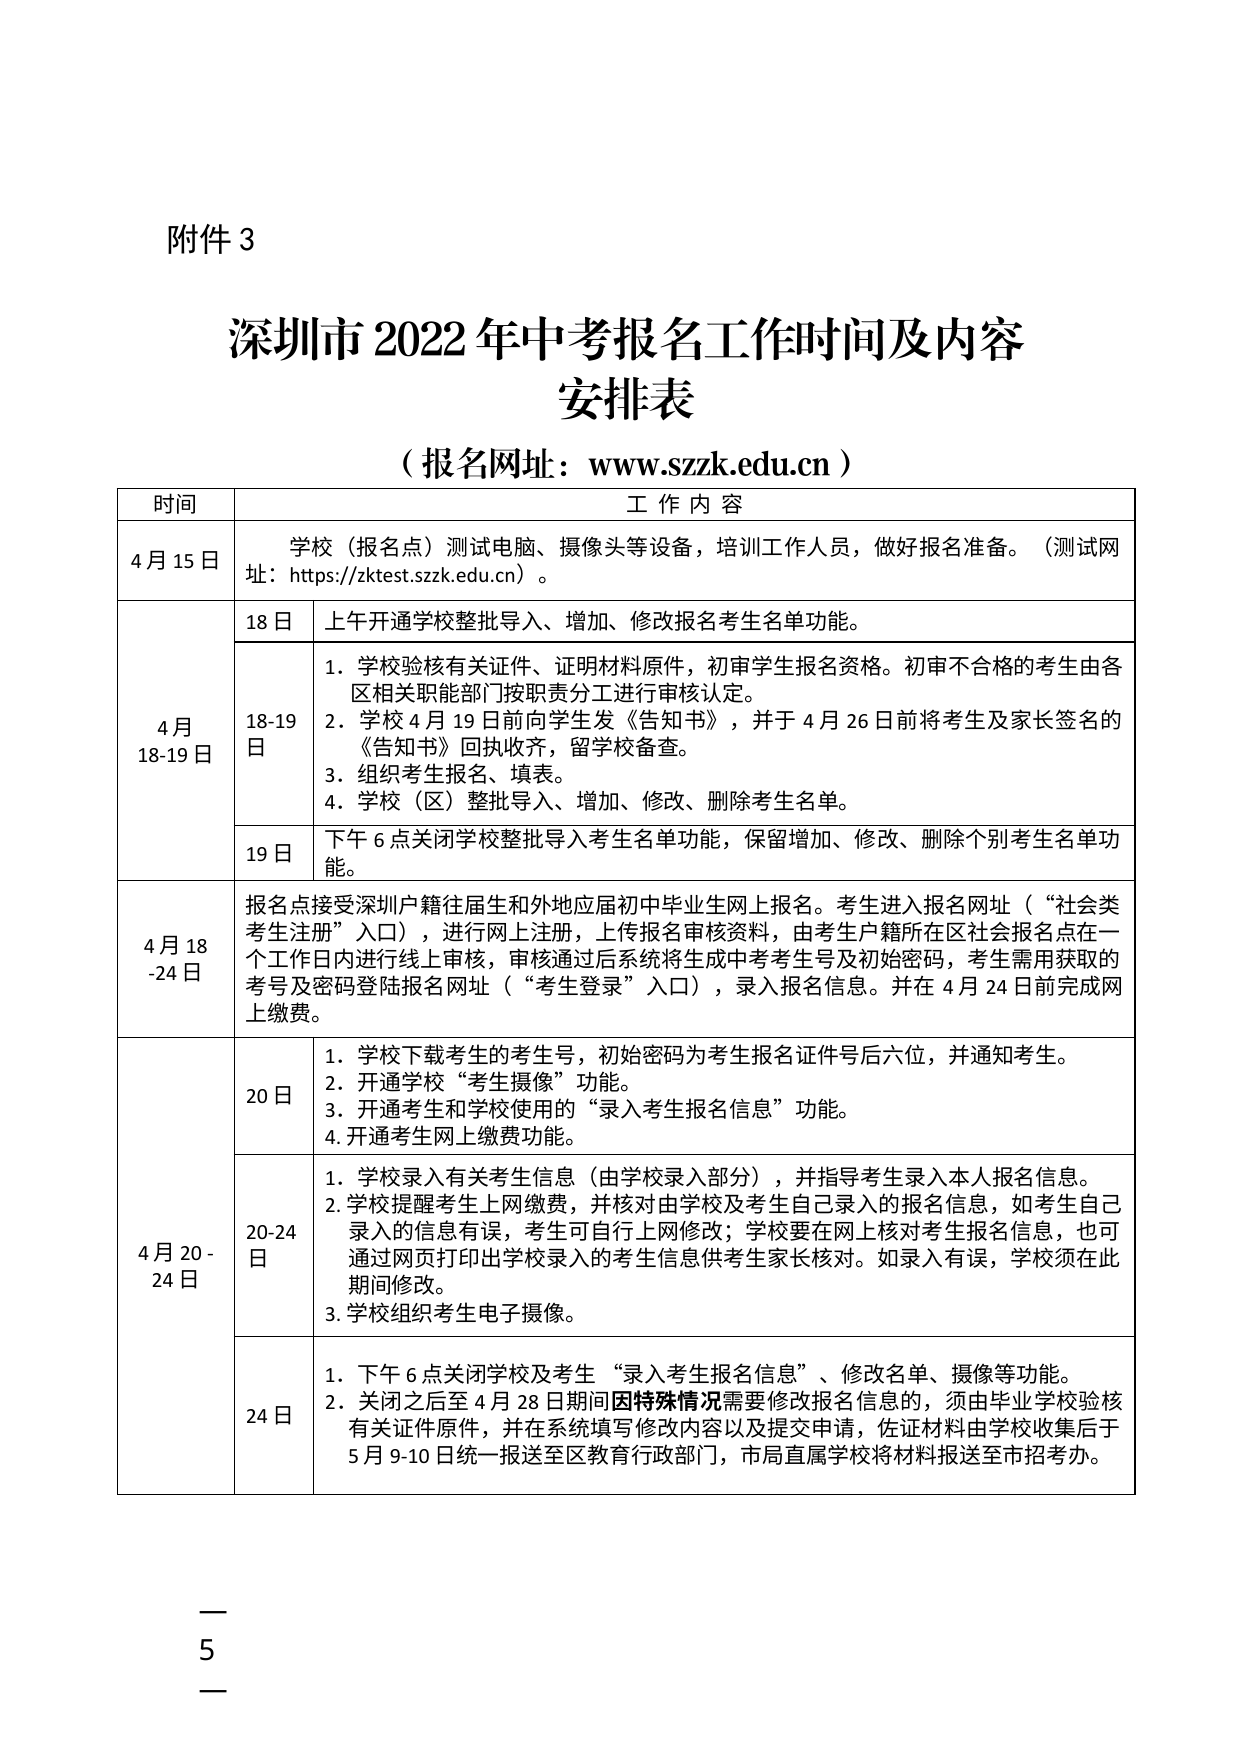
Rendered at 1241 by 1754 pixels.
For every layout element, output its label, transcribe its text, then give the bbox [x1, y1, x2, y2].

table_cell 1．学校下载考生的考生号，初始密码为考生报名证件号后六位，并通知考生。 2．开通学校“考生摄像”功能。 3．开通考生和学校使用的“录入考生报名信息”功能。 4. 开通考生网上缴费功能。 [314, 1038, 1134, 1154]
table_cell 20日 [235, 1038, 313, 1154]
table_cell 24日 [235, 1337, 313, 1493]
table_cell 18日 [235, 601, 313, 641]
table_cell 上午开通学校整批导入、增加、修改报名考生名单功能。 [314, 601, 1134, 641]
table_header 工 作 内 容 [235, 489, 1134, 520]
table_cell 学校（报名点）测试电脑、摄像头等设备，培训工作人员，做好报名准备。（测试网址：https://zktest.szzk.edu.cn）。 [235, 521, 1134, 600]
table_cell 1．学校录入有关考生信息（由学校录入部分），并指导考生录入本人报名信息。 2. 学校提醒考生上网缴费，并核对由学校及考生自己录入的报名信息，如考生自己录入的信息有误，考生可自行上网修改；学校要在网上核对考生报名信息，也可通过网页打印出学校录入的考生信息供考生家长核对。如录入有误，学校须在此期间修改。 3. 学校组织考生电子摄像。 [314, 1155, 1134, 1336]
table_cell 下午6点关闭学校整批导入考生名单功能，保留增加、修改、删除个别考生名单功能。 [314, 826, 1134, 880]
table_cell 1．下午6点关闭学校及考生 “录入考生报名信息”、修改名单、摄像等功能。 2．关闭之后至4月28日期间因特殊情况需要修改报名信息的，须由毕业学校验核有关证件原件，并在系统填写修改内容以及提交申请，佐证材料由学校收集后于5月9-10日统一报送至区教育行政部门，市局直属学校将材料报送至市招考办。 [314, 1337, 1134, 1493]
table_cell 18-19日 [235, 643, 313, 825]
text 附件3 [165, 218, 1087, 257]
text 安排表 [165, 367, 1087, 427]
table_cell 4月18 -24日 [118, 881, 234, 1037]
text 深圳市2022年中考报名工作时间及内容 [165, 307, 1087, 367]
table_cell 4月20 -24日 [118, 1038, 234, 1493]
table_cell 报名点接受深圳户籍往届生和外地应届初中毕业生网上报名。考生进入报名网址（“社会类考生注册”入口），进行网上注册，上传报名审核资料，由考生户籍所在区社会报名点在一个工作日内进行线上审核，审核通过后系统将生成中考考生号及初始密码，考生需用获取的考号及密码登陆报名网址（“考生登录”入口），录入报名信息。并在4月24日前完成网上缴费。 [235, 881, 1134, 1037]
table_cell 19日 [235, 826, 313, 880]
table_header 时间 [118, 489, 234, 520]
table_cell 1．学校验核有关证件、证明材料原件，初审学生报名资格。初审不合格的考生由各区相关职能部门按职责分工进行审核认定。 2．学校4月19日前向学生发《告知书》，并于4月26日前将考生及家长签名的《告知书》回执收齐，留学校备查。 3．组织考生报名、填表。 4．学校（区）整批导入、增加、修改、删除考生名单。 [314, 643, 1134, 825]
text （报名网址：www.szzk.edu.cn） [165, 427, 1087, 488]
table_cell 4月15日 [118, 521, 234, 600]
table_cell 20-24日 [235, 1155, 313, 1336]
table_cell 4月 18-19日 [118, 601, 234, 880]
